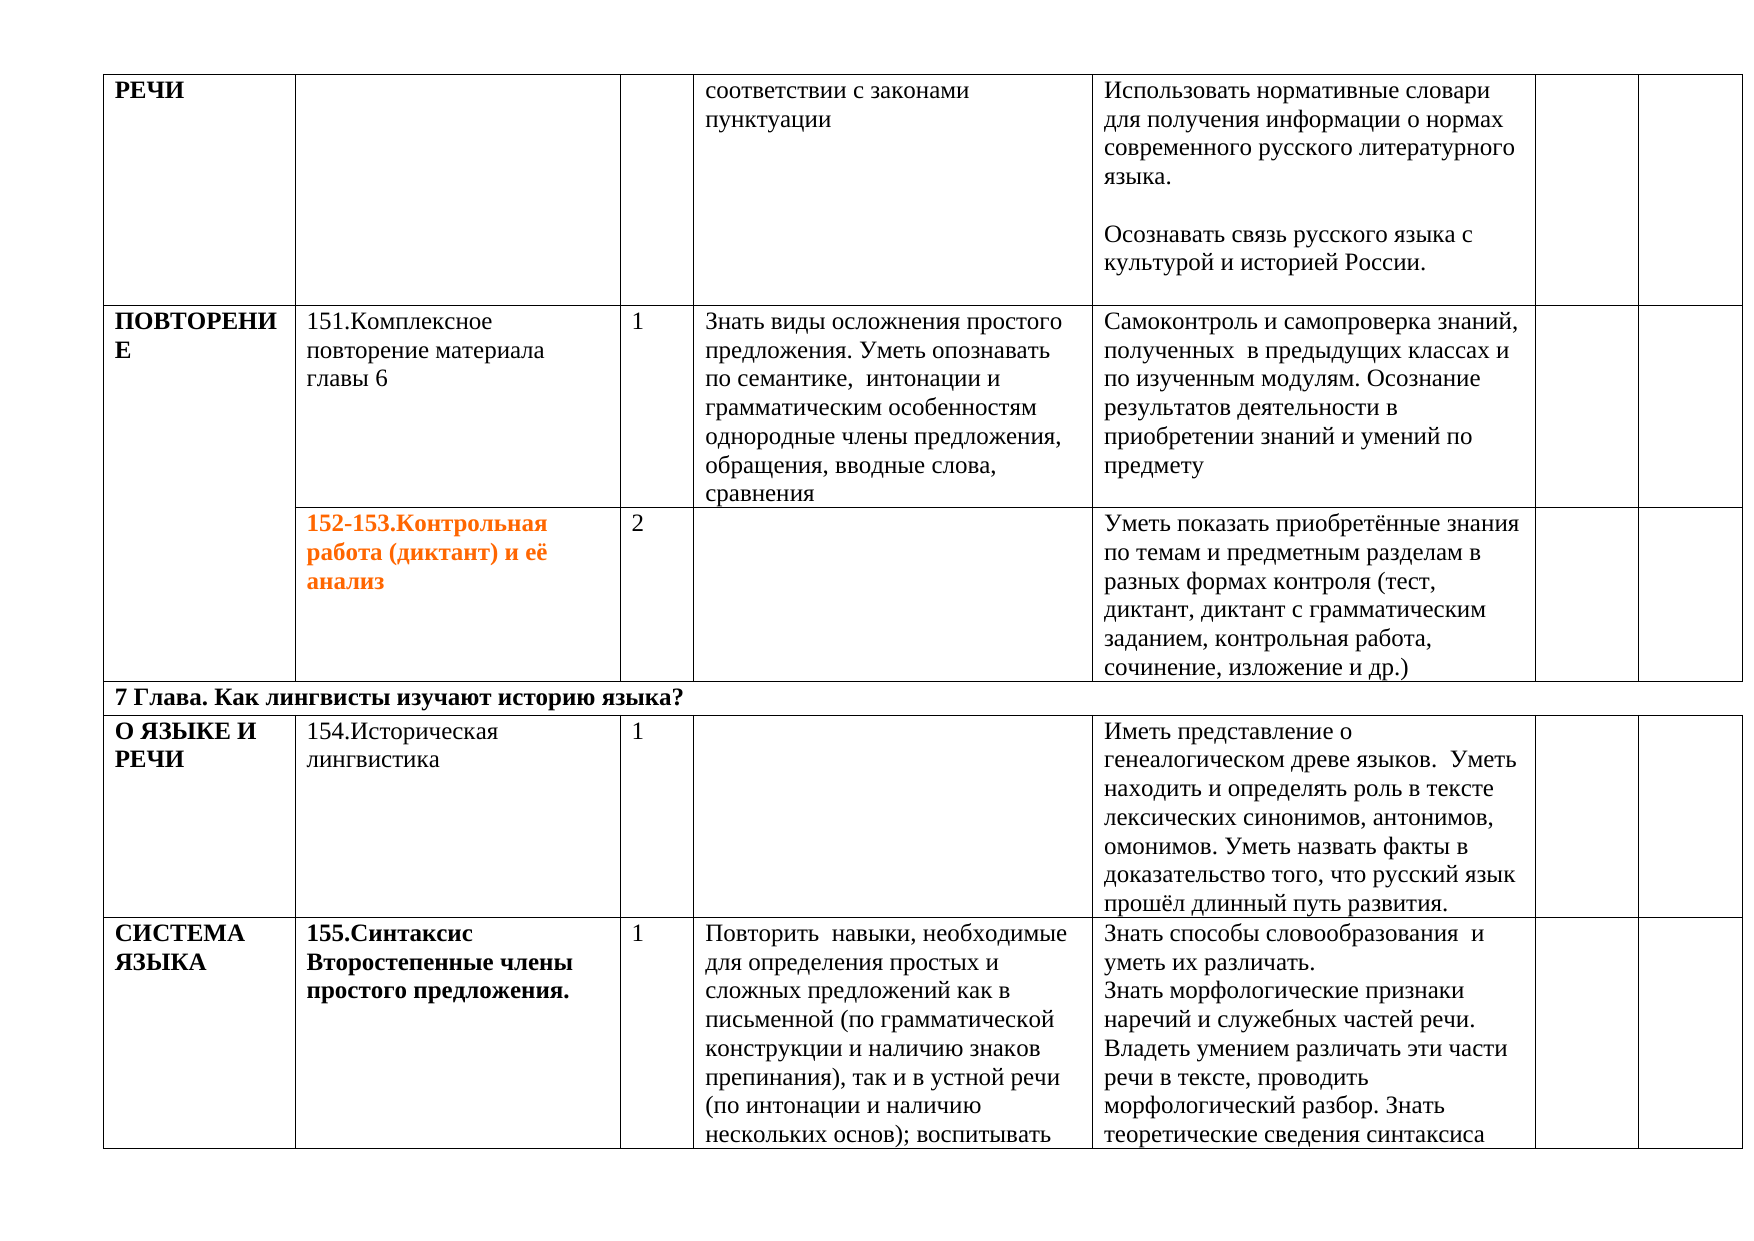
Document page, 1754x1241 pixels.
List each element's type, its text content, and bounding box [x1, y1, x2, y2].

table_cell ПОВТОРЕНИЕ [104, 306, 295, 681]
table_cell Иметь представление о генеалогическом древе языков. Уметь находить и определять роль в тексте лексических синонимов, антонимов, омонимов. Уметь назвать факты в доказательство того, что русский язык прошёл длинный путь развития. [1093, 716, 1535, 917]
table_cell 154.Историческая лингвистика [296, 716, 620, 917]
table_cell 151.Комплексное повторение материала главы 6 [296, 306, 620, 507]
table_cell СИСТЕМА ЯЗЫКА [104, 918, 295, 1148]
table_cell 1 [621, 716, 693, 917]
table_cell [694, 75, 1092, 305]
table_cell 2 [621, 508, 693, 681]
table_cell Знать виды осложнения простого предложения. Уметь опознавать по семантике, интонации и грамматическим особенностям однородные члены предложения, обращения, вводные слова, сравнения [694, 306, 1092, 507]
table_cell [1536, 508, 1638, 681]
table_cell ЯЗЫК И КУЛЬТУРА. КУЛЬТУРА РЕЧИ [104, 75, 295, 305]
table_cell [1536, 716, 1638, 917]
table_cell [1093, 918, 1535, 1148]
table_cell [296, 918, 620, 1148]
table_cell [694, 918, 1092, 1148]
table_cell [1093, 75, 1535, 305]
table_cell Уметь показать приобретённые знания по темам и предметным разделам в разных формах контроля (тест, диктант, диктант с грамматическим заданием, контрольная работа, сочинение, изложение и др.) [1093, 508, 1535, 681]
table_cell [1639, 918, 1742, 1148]
table_cell 1 [621, 306, 693, 507]
table_cell [1639, 508, 1742, 681]
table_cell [296, 75, 620, 305]
table_cell [1536, 918, 1638, 1148]
table_cell О ЯЗЫКЕ И РЕЧИ [104, 716, 295, 917]
table_cell 1 [621, 918, 693, 1148]
table_cell Самоконтроль и самопроверка знаний, полученных в предыдущих классах и по изученным модулям. Осознание результатов деятельности в приобретении знаний и умений по предмету [1093, 306, 1535, 507]
table_cell [1639, 306, 1742, 507]
table_cell [1639, 716, 1742, 917]
table_cell [694, 508, 1092, 681]
table_cell 1 [621, 75, 693, 305]
table_cell [1536, 306, 1638, 507]
table_cell [694, 716, 1092, 917]
table_cell [1639, 75, 1742, 305]
table_cell 152-153.Контрольная работа (диктант) и её анализ [296, 508, 620, 681]
table_cell 7 Глава. Как лингвисты изучают историю языка? [104, 682, 1742, 715]
table_cell [1536, 75, 1638, 305]
